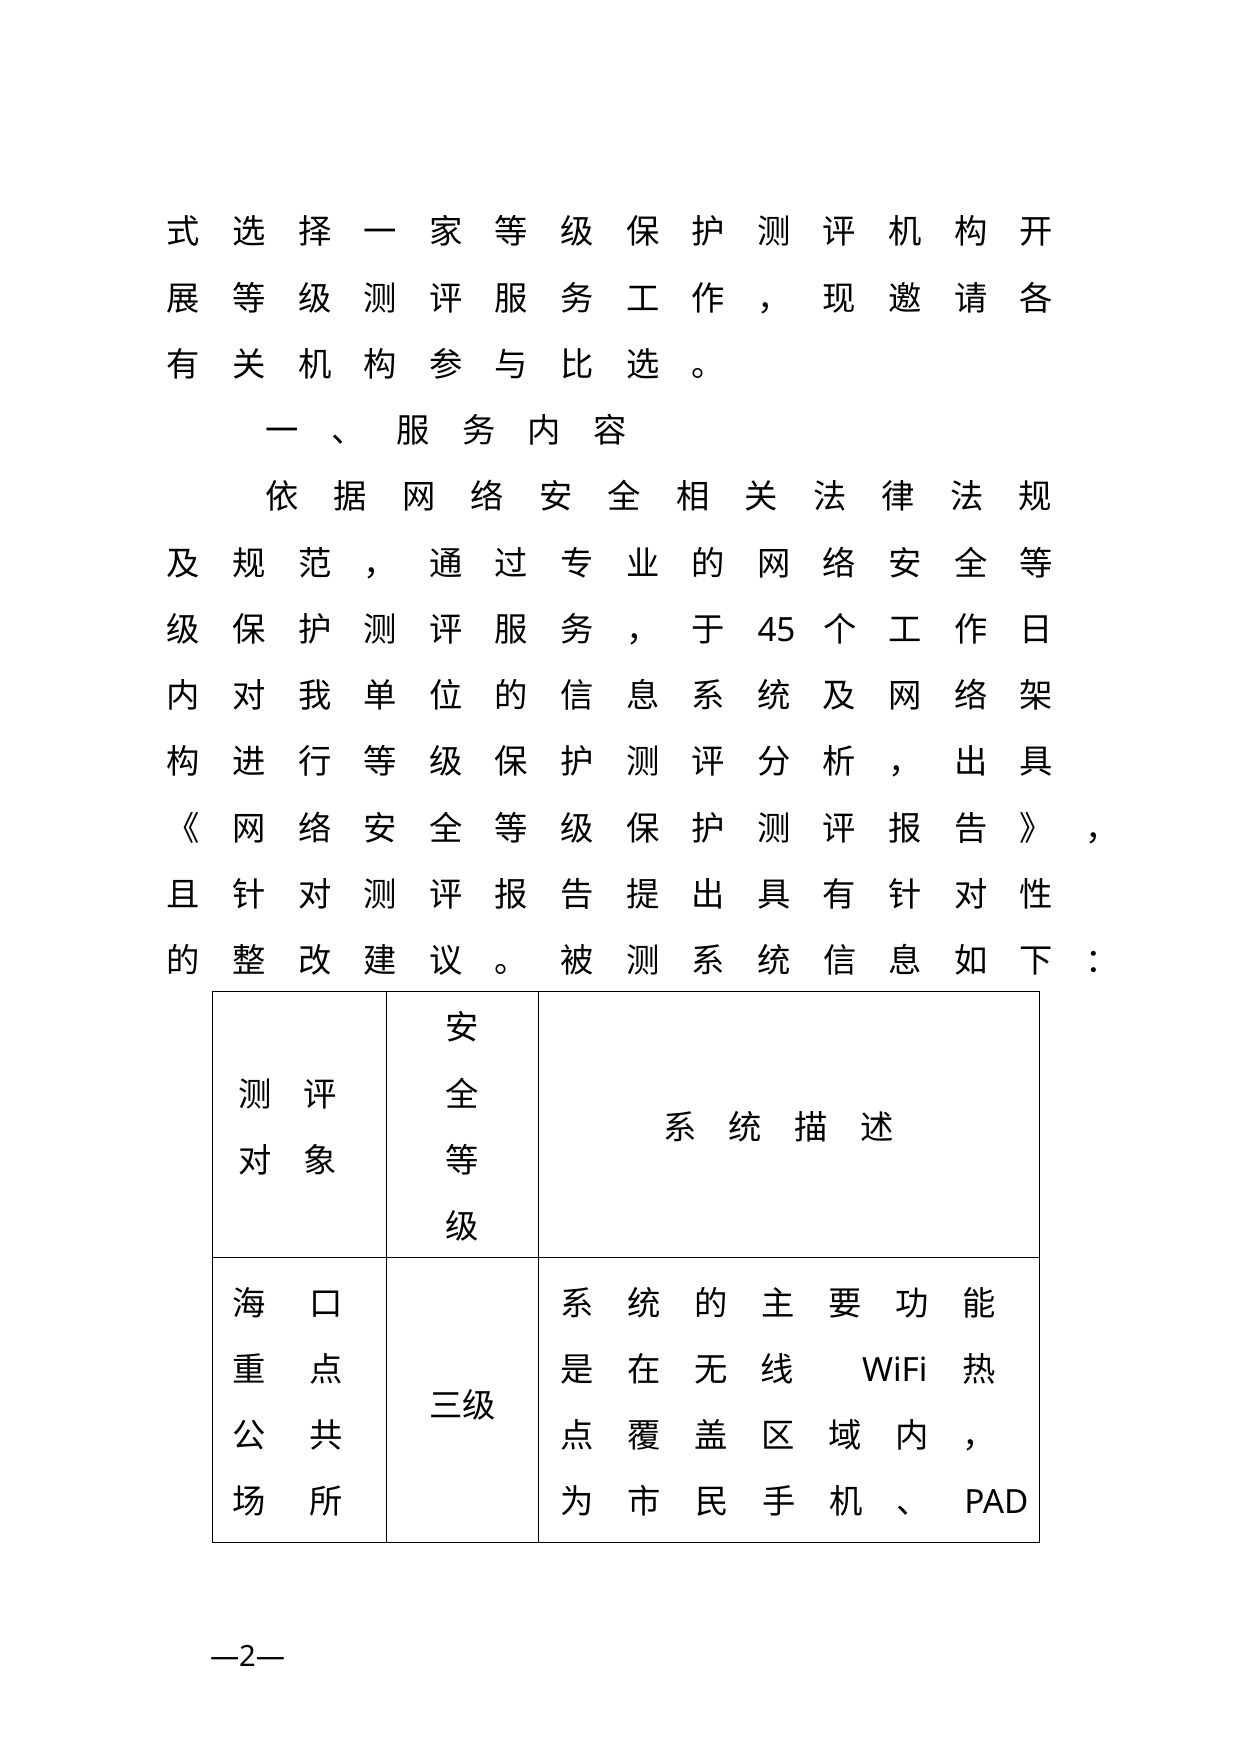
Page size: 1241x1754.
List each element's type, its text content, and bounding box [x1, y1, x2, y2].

table_cell 三级 [387, 1258, 538, 1542]
table_cell 海口重点公共场所 wifi监管平台 [213, 1258, 386, 1542]
table_header 安全等级 [387, 992, 538, 1257]
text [167, 196, 1085, 395]
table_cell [539, 1258, 1039, 1542]
table_header 系统描述 [539, 992, 1039, 1257]
list 服务内容 [167, 395, 1085, 461]
text 依据网络安全相关法律法规及规范，通过专业的网络安全等级保护测评服务，于45个工作日内对我单位的信息系统及网络架构进行等级保护测评分析，出具《网络安全等级保护测评报告》，且针对测评报告提出具有针对性的整改建议。被测系统信息如下： [167, 461, 1085, 991]
table_header 测评对象 [213, 992, 386, 1257]
